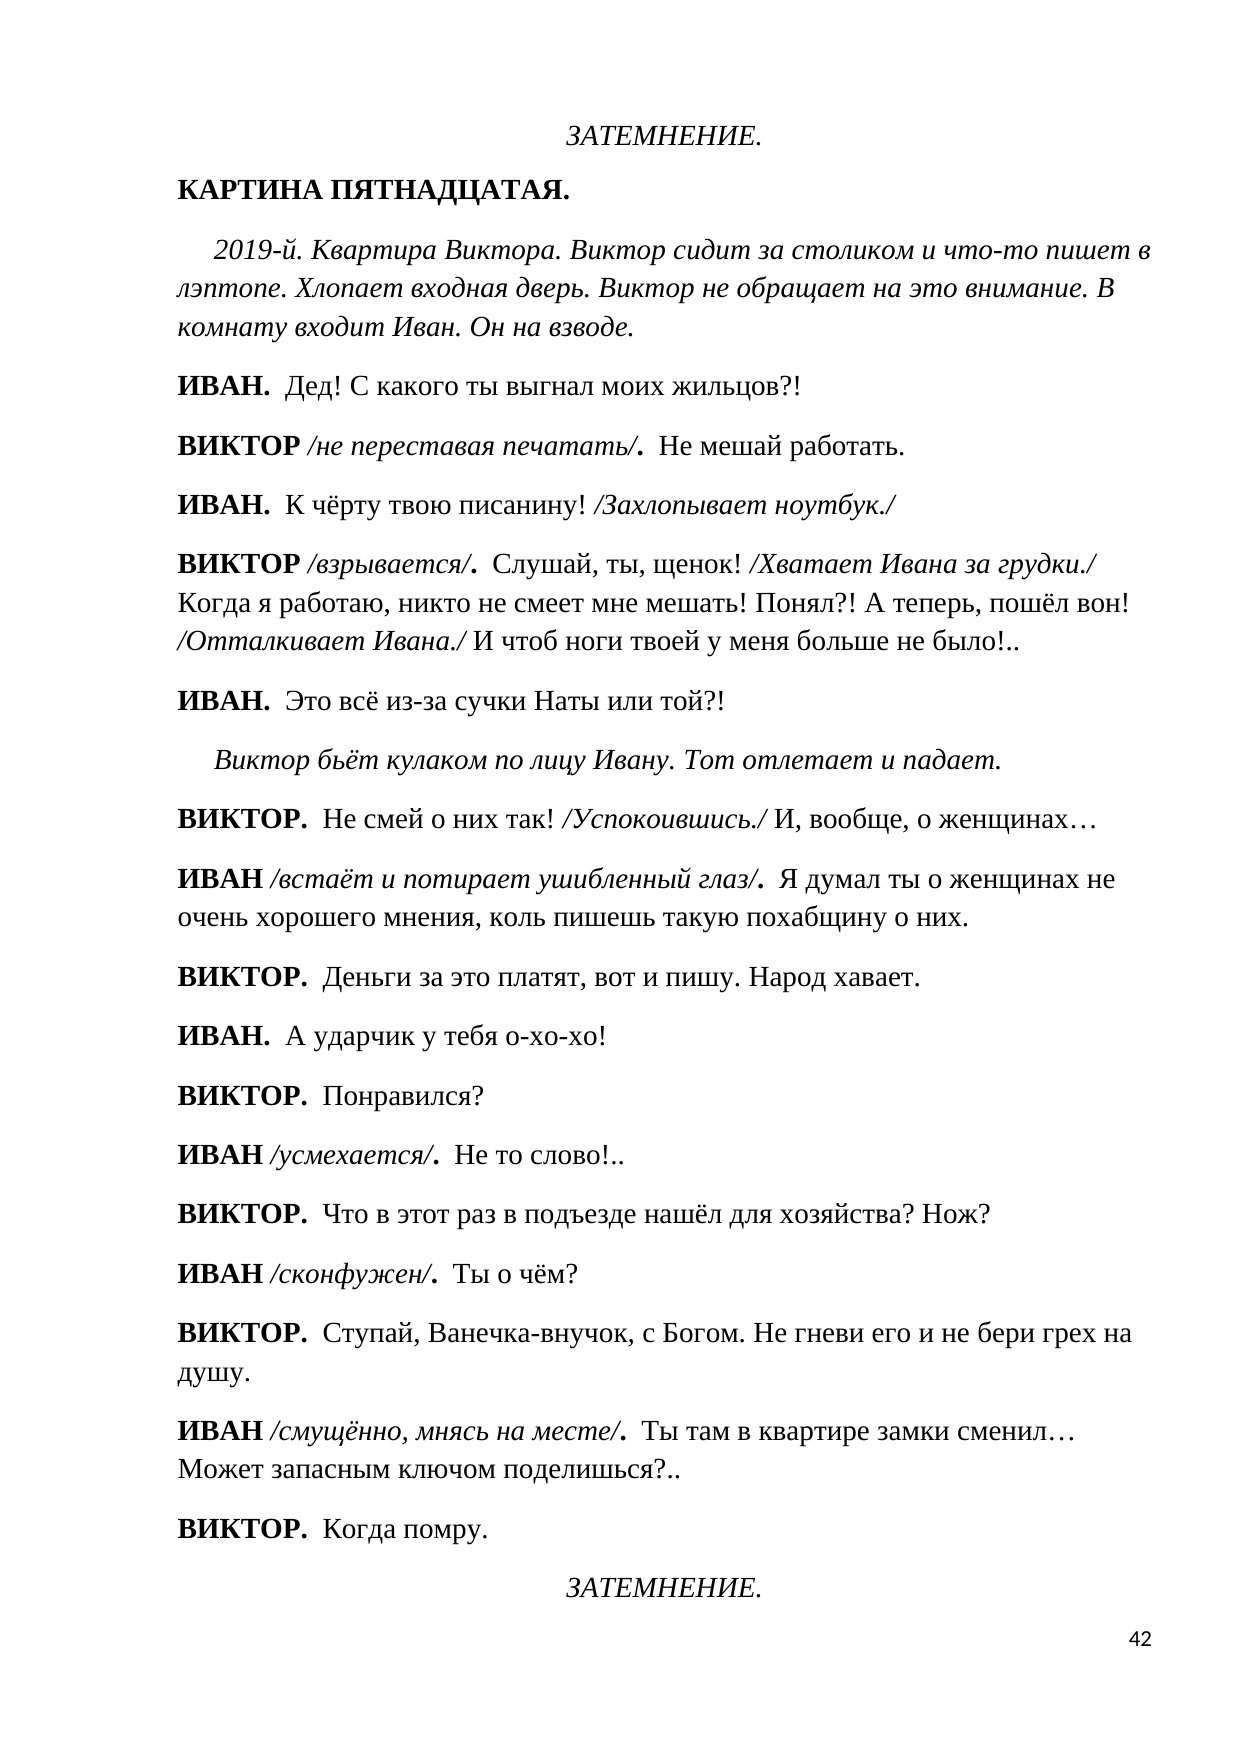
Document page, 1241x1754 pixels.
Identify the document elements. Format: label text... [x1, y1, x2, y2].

text ИВАН /усмехается/. Не то слово!.. [177, 1137, 1152, 1171]
text ВИКТОР. Деньги за это платят, вот и пишу. Народ хавает. [177, 959, 1152, 992]
text ВИКТОР. Понравился? [177, 1078, 1152, 1111]
text КАРТИНА ПЯТНАДЦАТАЯ. [177, 172, 1152, 206]
text ВИКТОР /взрывается/. Слушай, ты, щенок! /Хватает Ивана за грудки./ Когда я работаю, никто не смеет мне мешать! Понял?! А теперь, пошёл вон! /Отталкивает Ивана./ И чтоб ноги твоей у меня больше не было!.. [177, 546, 1152, 657]
text ВИКТОР. Когда помру. [177, 1511, 1152, 1544]
text 2019-й. Квартира Виктора. Виктор сидит за столиком и что-то пишет в лэптопе. Хлопает входная дверь. Виктор не обращает на это внимание. В комнату входит Иван. Он на взводе. [177, 232, 1152, 342]
text ВИКТОР. Что в этот раз в подъезде нашёл для хозяйства? Нож? [177, 1196, 1152, 1230]
text ИВАН. К чёрту твою писанину! /Захлопывает ноутбук./ [177, 487, 1152, 521]
text ИВАН /смущённо, мнясь на месте/. Ты там в квартире замки сменил… Может запасным ключом поделишься?.. [177, 1413, 1152, 1485]
text Виктор бьёт кулаком по лицу Ивану. Тот отлетает и падает. [177, 742, 1152, 776]
text ВИКТОР. Не смей о них так! /Успокоившись./ И, вообще, о женщинах… [177, 802, 1152, 835]
text ВИКТОР /не переставая печатать/. Не мешай работать. [177, 428, 1152, 461]
text ИВАН /сконфужен/. Ты о чём? [177, 1256, 1152, 1289]
text ИВАН. А ударчик у тебя о-хо-хо! [177, 1018, 1152, 1052]
text ВИКТОР. Ступай, Ванечка-внучок, с Богом. Не гневи его и не бери грех на душу. [177, 1315, 1152, 1387]
text ИВАН /встаёт и потирает ушибленный глаз/. Я думал ты о женщинах не очень хорошего мнения, коль пишешь такую похабщину о них. [177, 861, 1152, 933]
text ИВАН. Дед! С какого ты выгнал моих жильцов?! [177, 368, 1152, 402]
text ЗАТЕМНЕНИЕ. [177, 1570, 1152, 1604]
text ИВАН. Это всё из-за сучки Наты или той?! [177, 683, 1152, 716]
text ЗАТЕМНЕНИЕ. [177, 118, 1152, 152]
